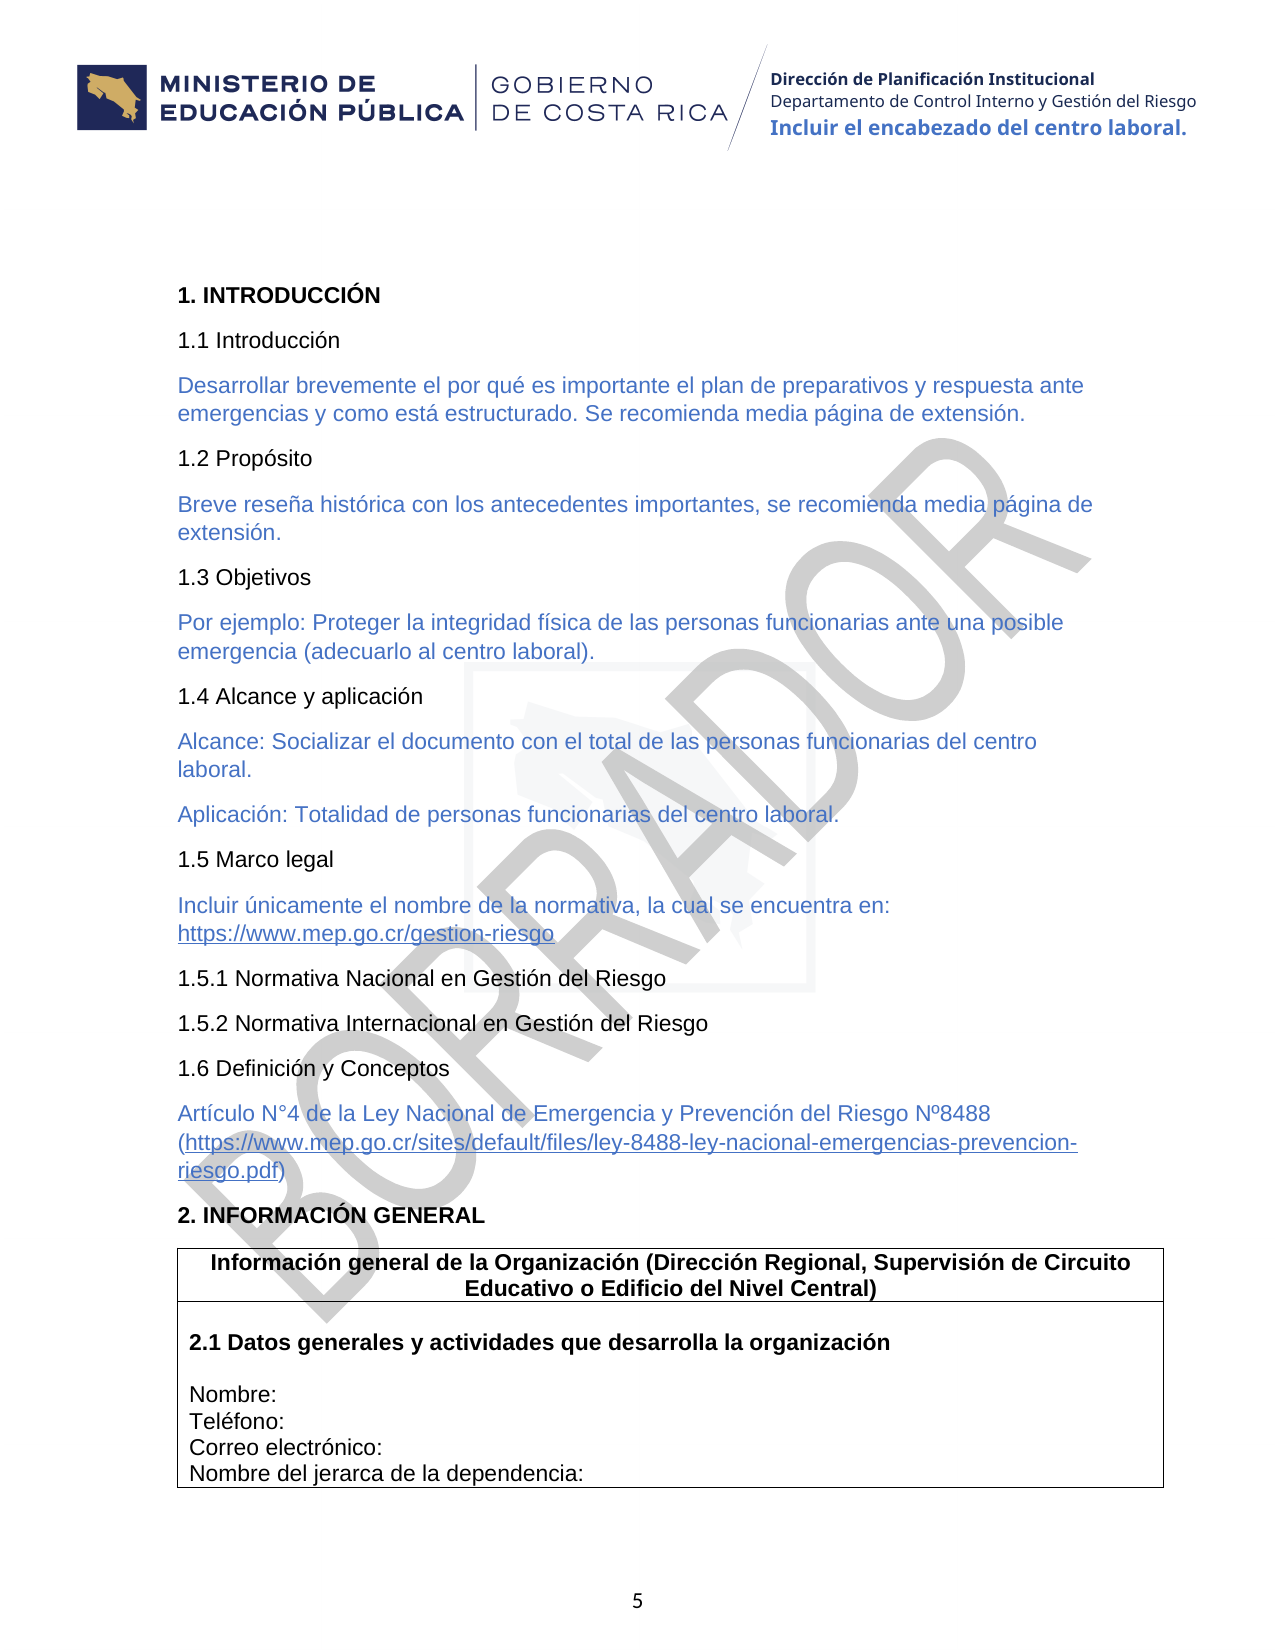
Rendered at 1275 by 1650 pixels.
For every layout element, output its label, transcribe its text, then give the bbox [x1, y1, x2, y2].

text 1.3 Objetivos [177, 564, 1098, 590]
text 1.5.2 Normativa Internacional en Gestión del Riesgo [177, 1010, 1098, 1037]
text 1.4 Alcance y aplicación [177, 683, 1098, 709]
text 1.1 Introducción [177, 327, 1098, 353]
text 2. INFORMACIÓN GENERAL [177, 1202, 1098, 1229]
text Desarrollar brevemente el por qué es importante el plan de preparativos y respuesta ante emergencias y como está estructurado. Se recomienda media página de extensión. [177, 372, 1098, 427]
text 1.2 Propósito [177, 445, 1098, 472]
text 1.5 Marco legal [177, 846, 1098, 873]
text Por ejemplo: Proteger la integridad física de las personas funcionarias ante una posible emergencia (adecuarlo al centro laboral). [177, 609, 1098, 664]
text 1.5.1 Normativa Nacional en Gestión del Riesgo [177, 965, 1098, 991]
text Alcance: Socializar el documento con el total de las personas funcionarias del centro laboral. [177, 728, 1098, 783]
text Incluir únicamente el nombre de la normativa, la cual se encuentra en: https://www.mep.go.cr/gestion-riesgo [177, 892, 1098, 946]
text 1.6 Definición y Conceptos [177, 1055, 1098, 1082]
text 1. INTRODUCCIÓN [177, 282, 1098, 308]
text Breve reseña histórica con los antecedentes importantes, se recomienda media página de extensión. [177, 491, 1098, 545]
text Aplicación: Totalidad de personas funcionarias del centro laboral. [177, 801, 1098, 828]
picture [3, 4, 1275, 1650]
text Artículo N°4 de la Ley Nacional de Emergencia y Prevención del Riesgo Nº8488 (https://www.mep.go.cr/sites/default/files/ley-8488-ley-nacional-emergencias-prevencion-riesgo.pdf) [177, 1100, 1098, 1184]
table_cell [178, 1302, 1163, 1487]
table_header Información general de la Organización (Dirección Regional, Supervisión de Circuito Educativo o Edificio del Nivel Central) [178, 1249, 1163, 1301]
